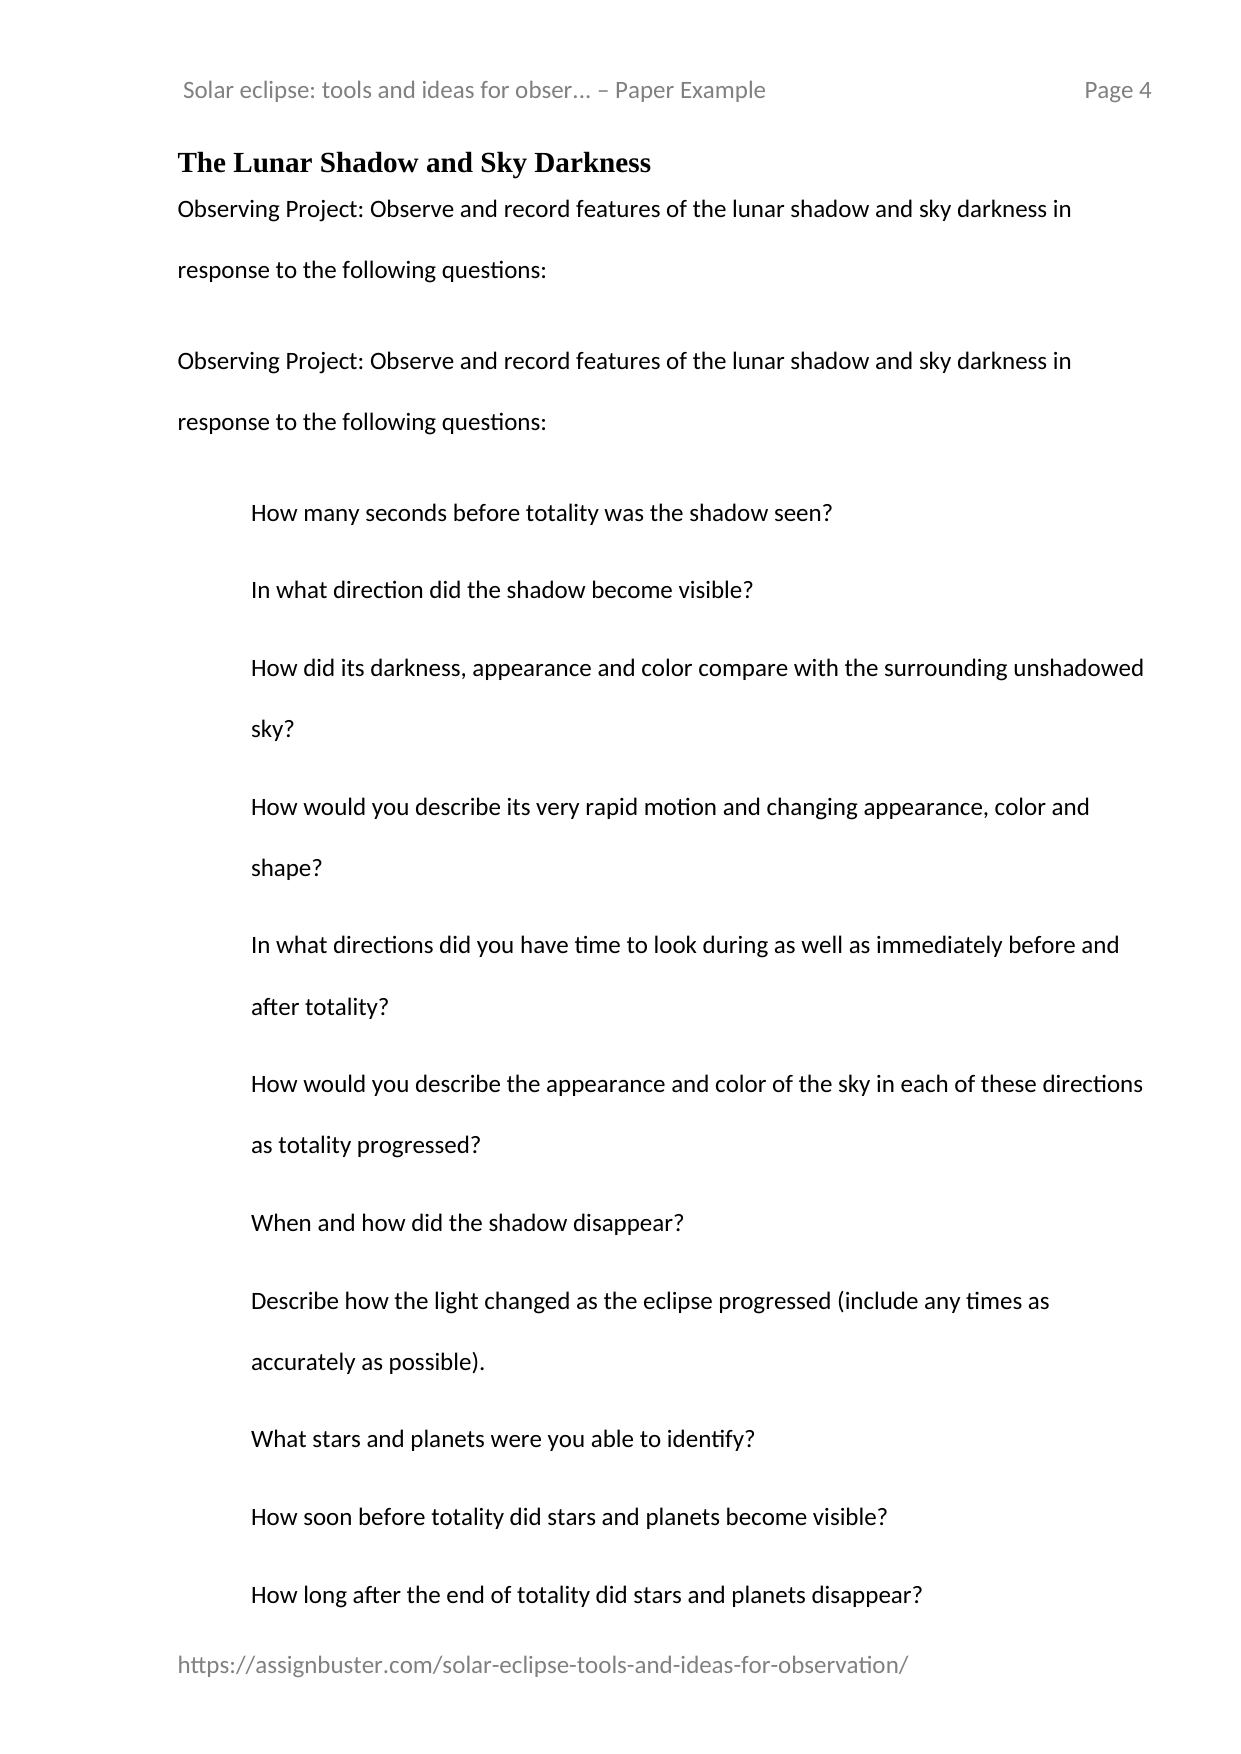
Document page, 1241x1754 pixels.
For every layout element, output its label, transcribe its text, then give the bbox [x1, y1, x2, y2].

list Describe how the light changed as the eclipse progressed (include any times as accurately as possible). [251, 1285, 1152, 1376]
subtitle The Lunar Shadow and Sky Darkness [177, 145, 1152, 178]
list How soon before totality did stars and planets become visible? [251, 1501, 1152, 1532]
list What stars and planets were you able to identify? [251, 1424, 1152, 1454]
list How did its darkness, appearance and color compare with the surrounding unshadowed sky? [251, 652, 1152, 744]
list In what directions did you have time to look during as well as immediately before and after totality? [251, 930, 1152, 1021]
list How many seconds before totality was the shadow seen? [251, 497, 1152, 527]
list When and how did the shadow disappear? [251, 1207, 1152, 1238]
list How long after the end of totality did stars and planets disappear? [251, 1579, 1152, 1609]
list How would you describe the appearance and color of the sky in each of these directions as totality progressed? [251, 1068, 1152, 1160]
list How would you describe its very rapid motion and changing appearance, color and shape? [251, 791, 1152, 882]
list In what direction did the shadow become visible? [251, 574, 1152, 605]
text Observing Project: Observe and record features of the lunar shadow and sky darkness in response to the following questions: [177, 194, 1152, 285]
text Observing Project: Observe and record features of the lunar shadow and sky darkness in response to the following questions: [177, 345, 1152, 437]
